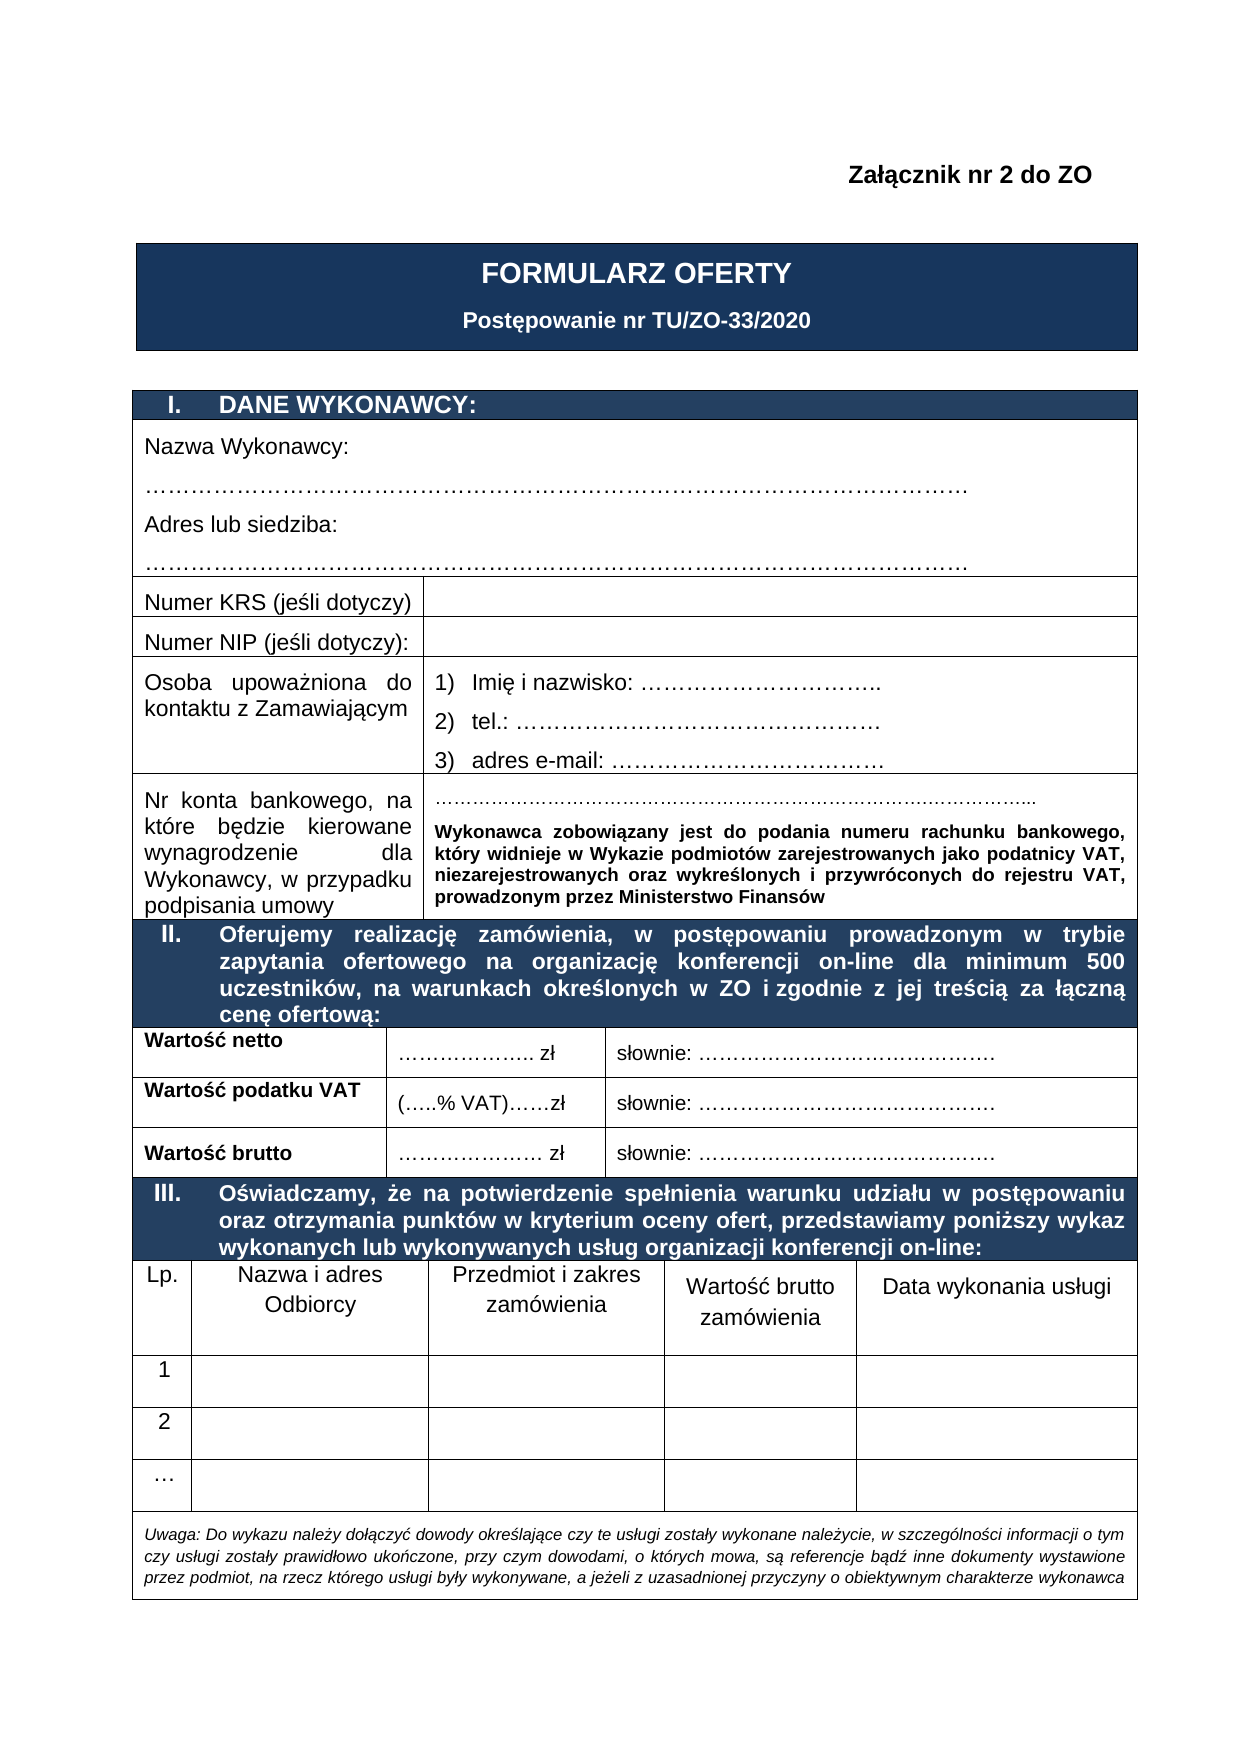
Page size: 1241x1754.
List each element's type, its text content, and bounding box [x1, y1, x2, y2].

table_cell [857, 1460, 1137, 1511]
list Załącznik nr 2 do ZO [185, 160, 1093, 189]
table_cell Data wykonania usługi [857, 1261, 1137, 1354]
table_cell [424, 617, 1137, 656]
table_cell [665, 1356, 856, 1407]
table_cell [192, 1356, 428, 1407]
table_cell 2 [133, 1408, 191, 1459]
table_cell słownie: ……………………………………. [606, 1078, 1137, 1127]
table_cell [424, 577, 1137, 616]
table_cell [429, 1460, 664, 1511]
table_cell Oświadczamy, że na potwierdzenie spełnienia warunku udziału w postępowaniu oraz otrzymania punktów w kryterium oceny ofert, przedstawiamy poniższy wykaz wykonanych lub wykonywanych usług organizacji konferencji on-line: [133, 1178, 1137, 1260]
table_cell [857, 1408, 1137, 1459]
table_cell Wartość podatku VAT [133, 1078, 386, 1127]
table_cell Nr konta bankowego, na które będzie kierowane wynagrodzenie dla Wykonawcy, w przypadku podpisania umowy [133, 774, 423, 918]
table_cell [665, 1460, 856, 1511]
table_cell [665, 1408, 856, 1459]
table_cell słownie: ……………………………………. [606, 1128, 1137, 1177]
table_cell Przedmiot i zakres zamówienia [429, 1261, 664, 1354]
table_cell [429, 1356, 664, 1407]
table_cell ………………… zł [387, 1128, 605, 1177]
table_header FORMULARZ OFERTY Postępowanie nr TU/ZO-33/2020 [137, 244, 1137, 350]
table_cell Oferujemy realizację zamówienia, w postępowaniu prowadzonym w trybie zapytania ofertowego na organizację konferencji on-line dla minimum 500 uczestników, na warunkach określonych w ZO i zgodnie z jej treścią za łączną cenę ofertową: [133, 920, 1137, 1027]
table_cell 1 [133, 1356, 191, 1407]
table_cell Nazwa Wykonawcy: ……………………………………………………………………………………………… Adres lub siedziba: ……………………………………………………………………………………………… [133, 420, 1137, 576]
table_cell Wartość brutto zamówienia [665, 1261, 856, 1354]
table_cell słownie: ……………………………………. [606, 1028, 1137, 1077]
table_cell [133, 1512, 1137, 1599]
table_cell [857, 1356, 1137, 1407]
table_cell [192, 1408, 428, 1459]
table_cell Osoba upoważniona do kontaktu z Zamawiającym [133, 657, 423, 773]
table_cell [429, 1408, 664, 1459]
table_cell Numer NIP (jeśli dotyczy): [133, 617, 423, 656]
table_cell Wartość netto [133, 1028, 386, 1077]
table_cell Nazwa i adres Odbiorcy [192, 1261, 428, 1354]
table_cell Numer KRS (jeśli dotyczy) [133, 577, 423, 616]
table_cell (…..% VAT)……zł [387, 1078, 605, 1127]
table_cell Wartość brutto [133, 1128, 386, 1177]
table_cell …………………………………………………………………….……………... Wykonawca zobowiązany jest do podania numeru rachunku bankowego, który widnieje w Wykazie podmiotów zarejestrowanych jako podatnicy VAT, niezarejestrowanych oraz wykreślonych i przywróconych do rejestru VAT, prowadzonym przez Ministerstwo Finansów [424, 774, 1137, 918]
table_cell Imię i nazwisko: ………………………….. tel.: ………………………………………… adres e-mail: ……………………………… [424, 657, 1137, 773]
table_cell … [133, 1460, 191, 1511]
table_header DANE WYKONAWCY: [133, 391, 1137, 419]
table_cell Lp. [133, 1261, 191, 1354]
table_cell ……………….. zł [387, 1028, 605, 1077]
table_cell [192, 1460, 428, 1511]
